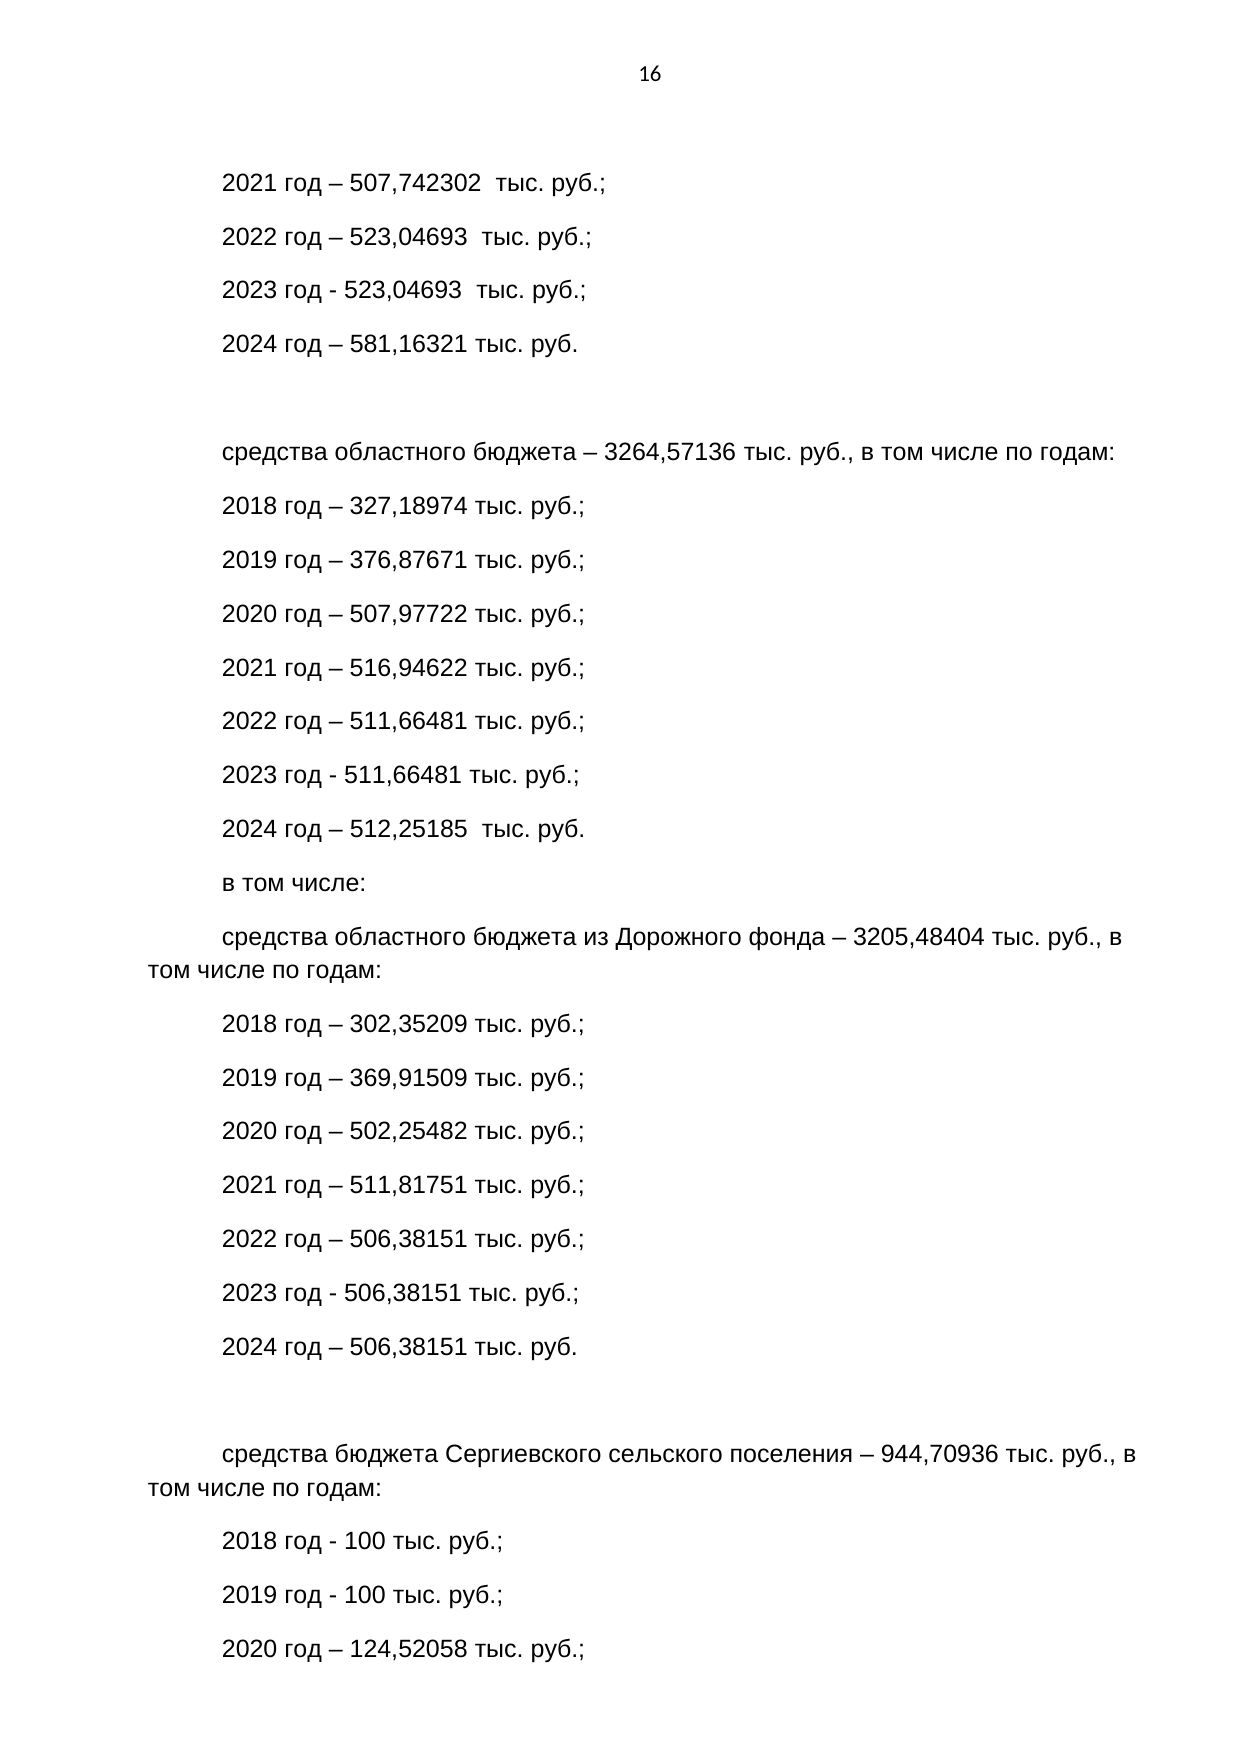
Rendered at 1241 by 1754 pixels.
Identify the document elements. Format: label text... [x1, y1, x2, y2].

text 2018 год – 302,35209 тыс. руб.; [148, 1009, 1152, 1037]
text 2018 год - 100 тыс. руб.; [148, 1526, 1152, 1555]
text 2023 год - 506,38151 тыс. руб.; [148, 1278, 1152, 1307]
text 2021 год – 507,742302 тыс. руб.; [148, 168, 1152, 197]
text 2022 год – 511,66481 тыс. руб.; [148, 706, 1152, 735]
text 2023 год - 511,66481 тыс. руб.; [148, 760, 1152, 789]
text 2024 год – 512,25185 тыс. руб. [148, 814, 1152, 843]
text 2018 год – 327,18974 тыс. руб.; [148, 491, 1152, 520]
text 2021 год – 511,81751 тыс. руб.; [148, 1170, 1152, 1199]
text 2020 год – 124,52058 тыс. руб.; [148, 1634, 1152, 1663]
text 2021 год – 516,94622 тыс. руб.; [148, 652, 1152, 681]
text в том числе: [148, 868, 1152, 897]
text 2019 год – 376,87671 тыс. руб.; [148, 545, 1152, 573]
text 2022 год – 506,38151 тыс. руб.; [148, 1224, 1152, 1253]
text средства областного бюджета из Дорожного фонда – 3205,48404 тыс. руб., в том числе по годам: [148, 922, 1152, 983]
text 2020 год – 502,25482 тыс. руб.; [148, 1116, 1152, 1145]
text 2023 год - 523,04693 тыс. руб.; [148, 276, 1152, 304]
text 2024 год – 581,16321 тыс. руб. [148, 329, 1152, 358]
text средства бюджета Сергиевского сельского поселения – 944,70936 тыс. руб., в том числе по годам: [148, 1439, 1152, 1501]
text 2019 год - 100 тыс. руб.; [148, 1580, 1152, 1609]
text средства областного бюджета – 3264,57136 тыс. руб., в том числе по годам: [148, 437, 1152, 466]
text 2019 год – 369,91509 тыс. руб.; [148, 1062, 1152, 1091]
text 2020 год – 507,97722 тыс. руб.; [148, 599, 1152, 627]
text 2024 год – 506,38151 тыс. руб. [148, 1332, 1152, 1361]
text 2022 год – 523,04693 тыс. руб.; [148, 222, 1152, 250]
